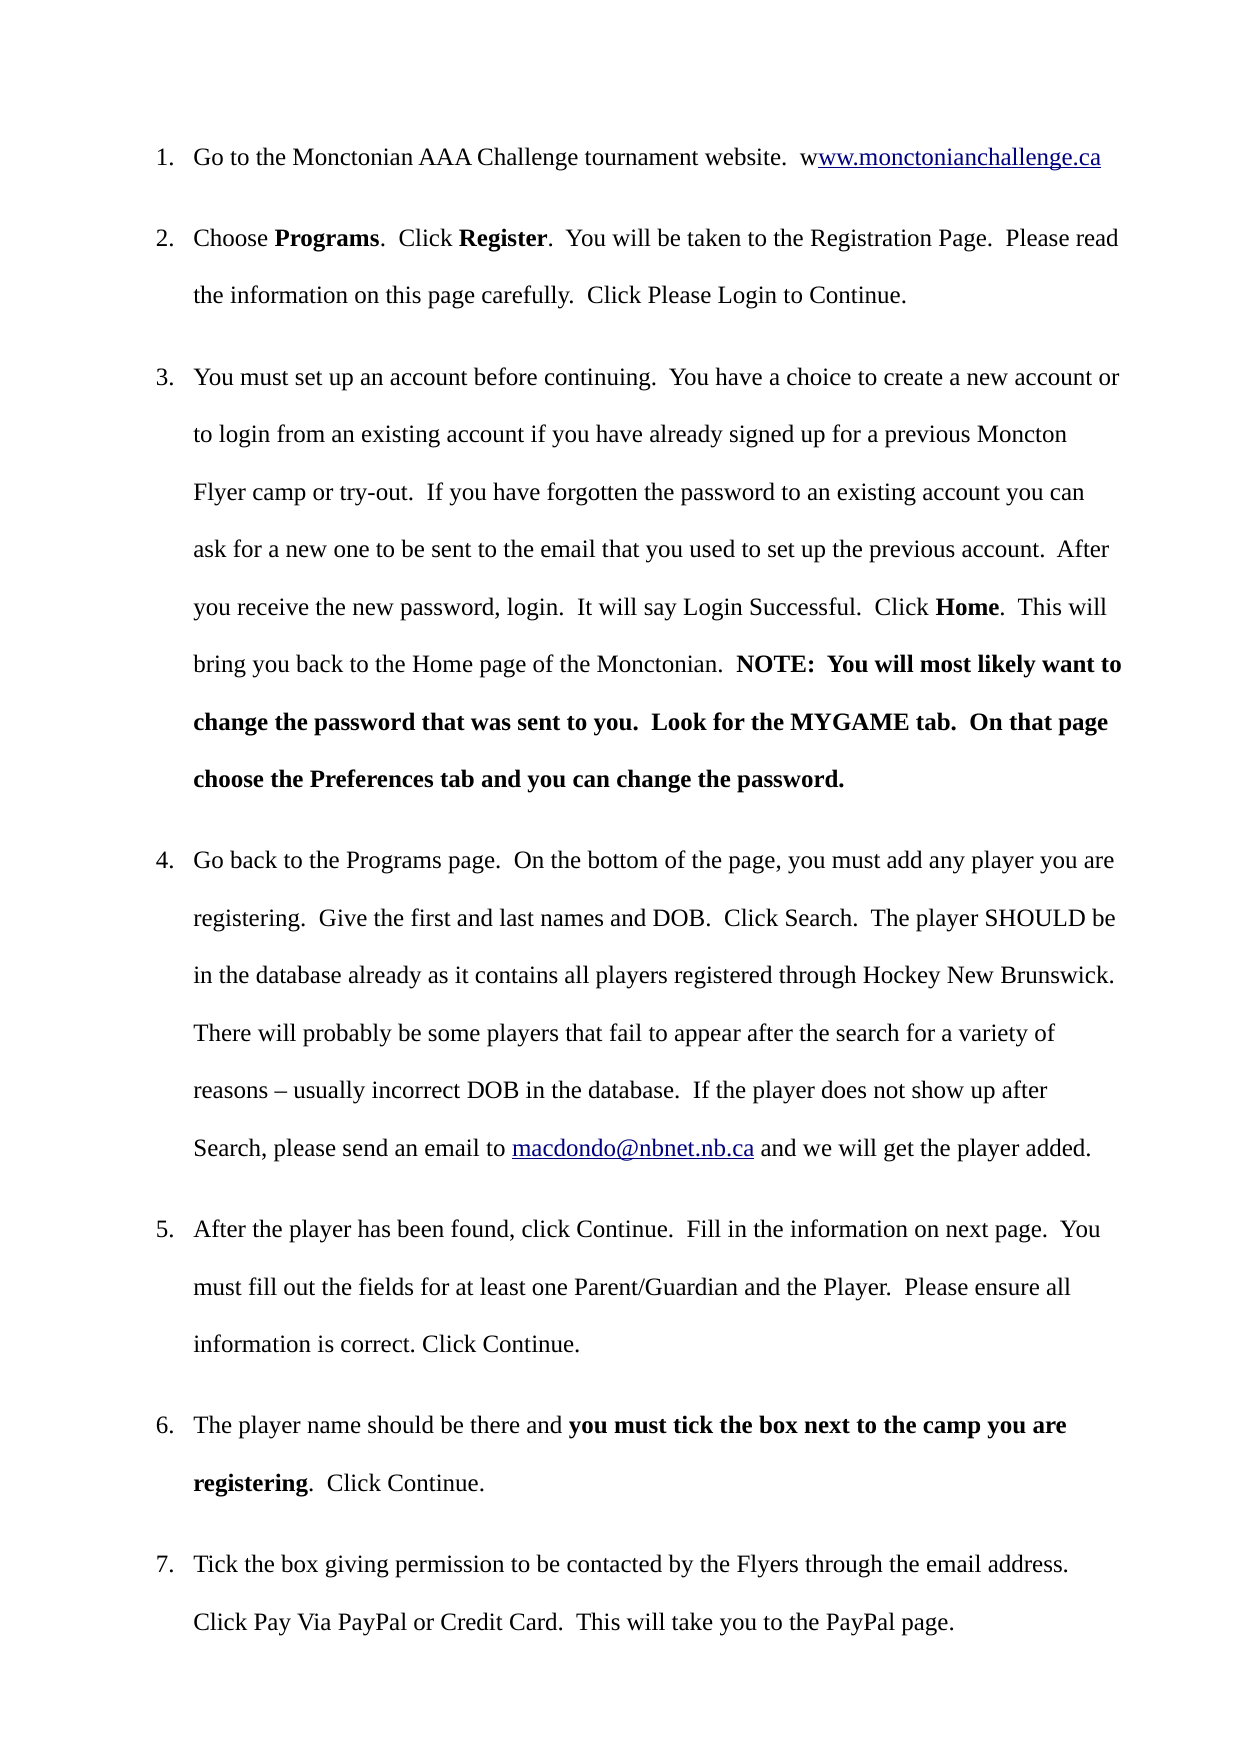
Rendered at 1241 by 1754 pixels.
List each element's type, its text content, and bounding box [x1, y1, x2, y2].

list Tick the box giving permission to be contacted by the Flyers through the email address. Click Pay Via PayPal or Credit Card. This will take you to the PayPal page. [156, 1549, 1122, 1636]
list Go to the Monctonian AAA Challenge tournament website. www.monctonianchallenge.ca [156, 142, 1122, 171]
list After the player has been found, click Continue. Fill in the information on next page. You must fill out the fields for at least one Parent/Guardian and the Player. Please ensure all information is correct. Click Continue. [156, 1214, 1122, 1358]
list Go back to the Programs page. On the bottom of the page, you must add any player you are registering. Give the first and last names and DOB. Click Search. The player SHOULD be in the database already as it contains all players registered through Hockey New Brunswick. There will probably be some players that fail to appear after the search for a variety of reasons – usually incorrect DOB in the database. If the player does not show up after Search, please send an email to macdondo@nbnet.nb.ca and we will get the player added. [156, 846, 1122, 1162]
list The player name should be there and you must tick the box next to the camp you are registering. Click Continue. [156, 1411, 1122, 1497]
list Choose Programs. Click Register. You will be taken to the Registration Page. Please read the information on this page carefully. Click Please Login to Continue. [156, 223, 1122, 309]
list You must set up an account before continuing. You have a choice to create a new account or to login from an existing account if you have already signed up for a previous Moncton Flyer camp or try-out. If you have forgotten the password to an existing account you can ask for a new one to be sent to the email that you used to set up the previous account. After you receive the new password, login. It will say Login Successful. Click Home. This will bring you back to the Home page of the Monctonian. NOTE: You will most likely want to change the password that was sent to you. Look for the MYGAME tab. On that page choose the Preferences tab and you can change the password. [156, 362, 1122, 793]
